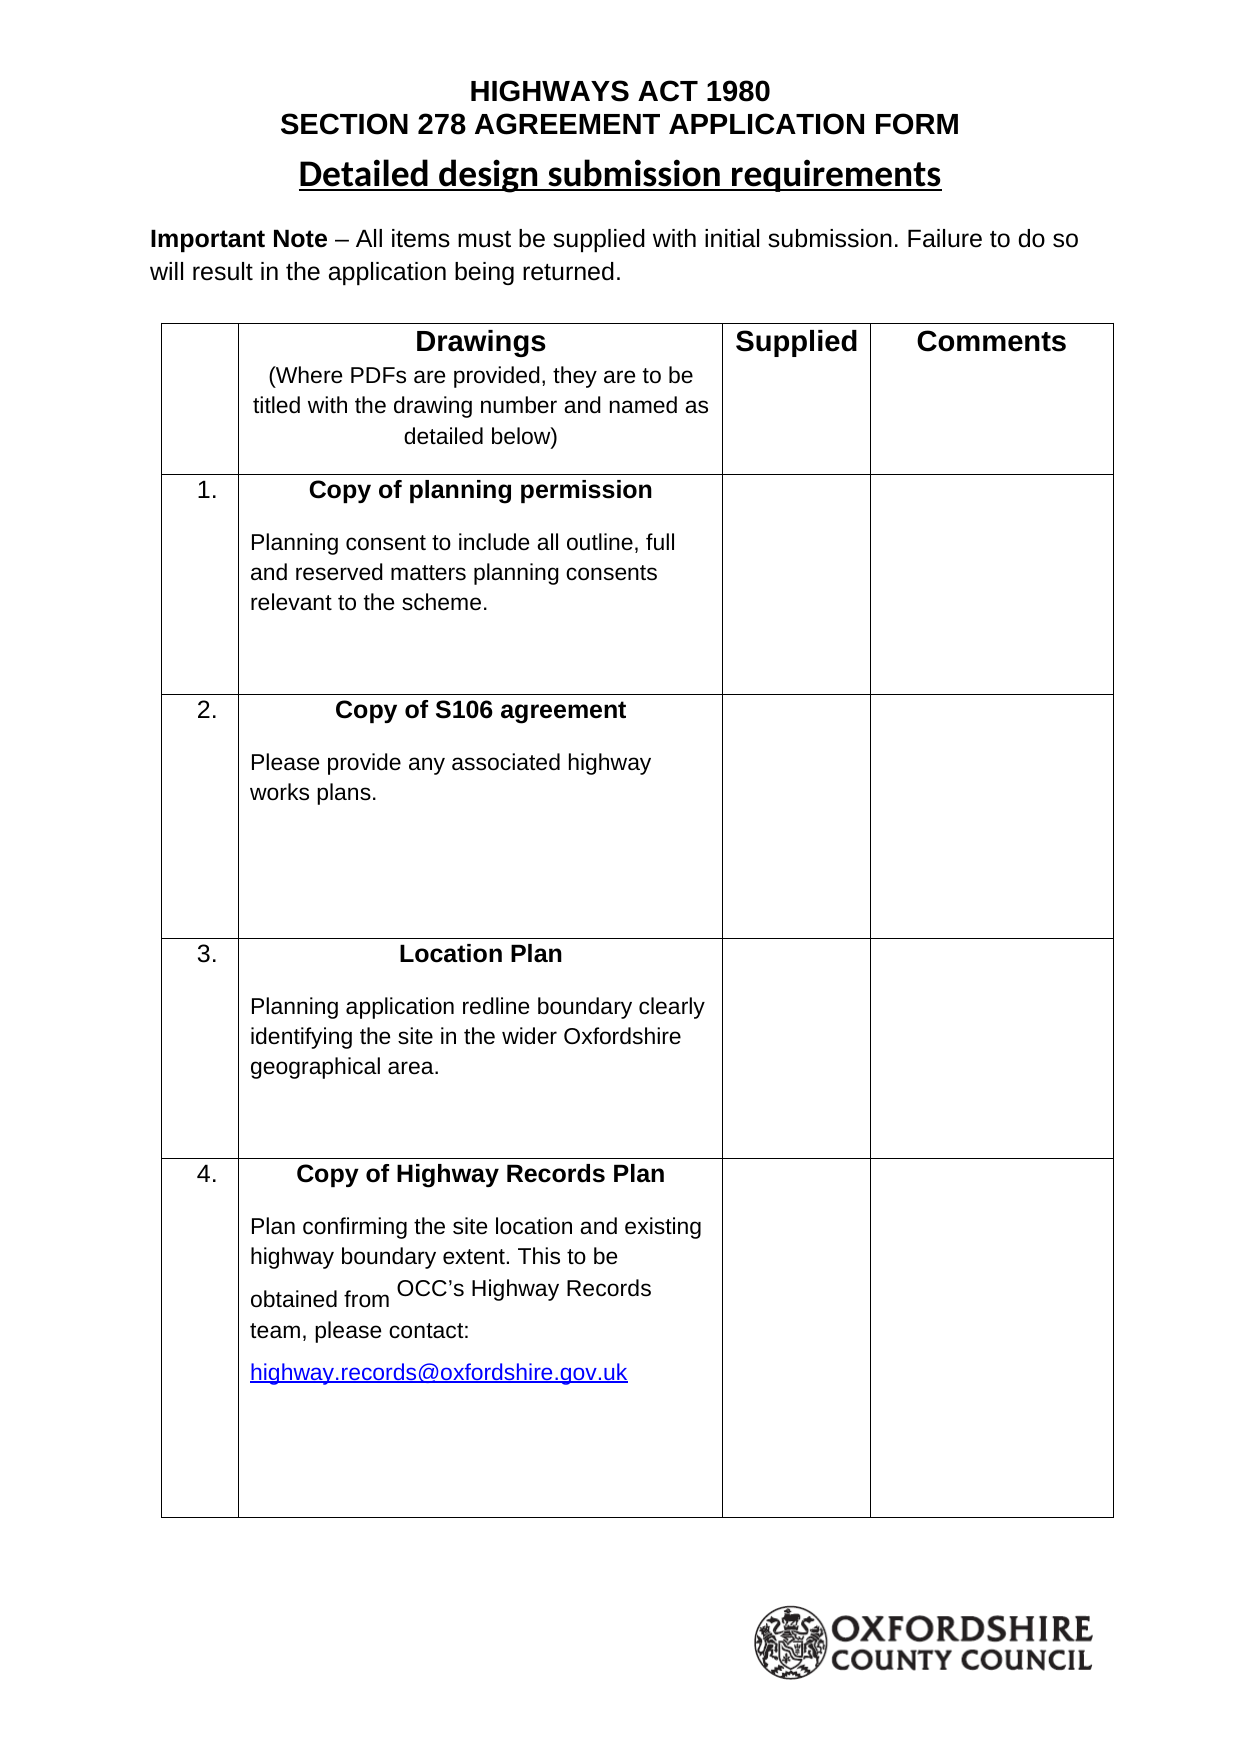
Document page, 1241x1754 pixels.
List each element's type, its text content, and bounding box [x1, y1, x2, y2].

table_header Drawings (Where PDFs are provided, they are to be titled with the drawing number and named as detailed below) [239, 324, 722, 474]
table_cell Copy of planning permission Planning consent to include all outline, full and reserved matters planning consents relevant to the scheme. [239, 475, 722, 694]
table_cell [162, 695, 238, 938]
table_cell [162, 1159, 238, 1517]
picture [745, 1595, 1105, 1689]
table_cell [723, 939, 870, 1158]
table_cell [871, 475, 1113, 694]
table_header Supplied [723, 324, 870, 474]
table_cell Copy of S106 agreement Please provide any associated highway works plans. [239, 695, 722, 938]
table_cell [871, 1159, 1113, 1517]
text Detailed design submission requirements [150, 150, 1090, 196]
table_cell [871, 695, 1113, 938]
table_header [162, 324, 238, 474]
table_cell [723, 695, 870, 938]
table_cell [723, 475, 870, 694]
table_cell Location Plan Planning application redline boundary clearly identifying the site in the wider Oxfordshire geographical area. [239, 939, 722, 1158]
table_cell [162, 475, 238, 694]
table_cell [162, 939, 238, 1158]
table_cell Copy of Highway Records Plan Plan confirming the site location and existing highway boundary extent. This to be obtained from OCC’s Highway Records team, please contact: highway.records@oxfordshire.gov.uk [239, 1159, 722, 1517]
table_header Comments [871, 324, 1113, 474]
table_cell [723, 1159, 870, 1517]
text Important Note – All items must be supplied with initial submission. Failure to do so will result in the application being returned. [150, 223, 1090, 285]
table_cell [871, 939, 1113, 1158]
